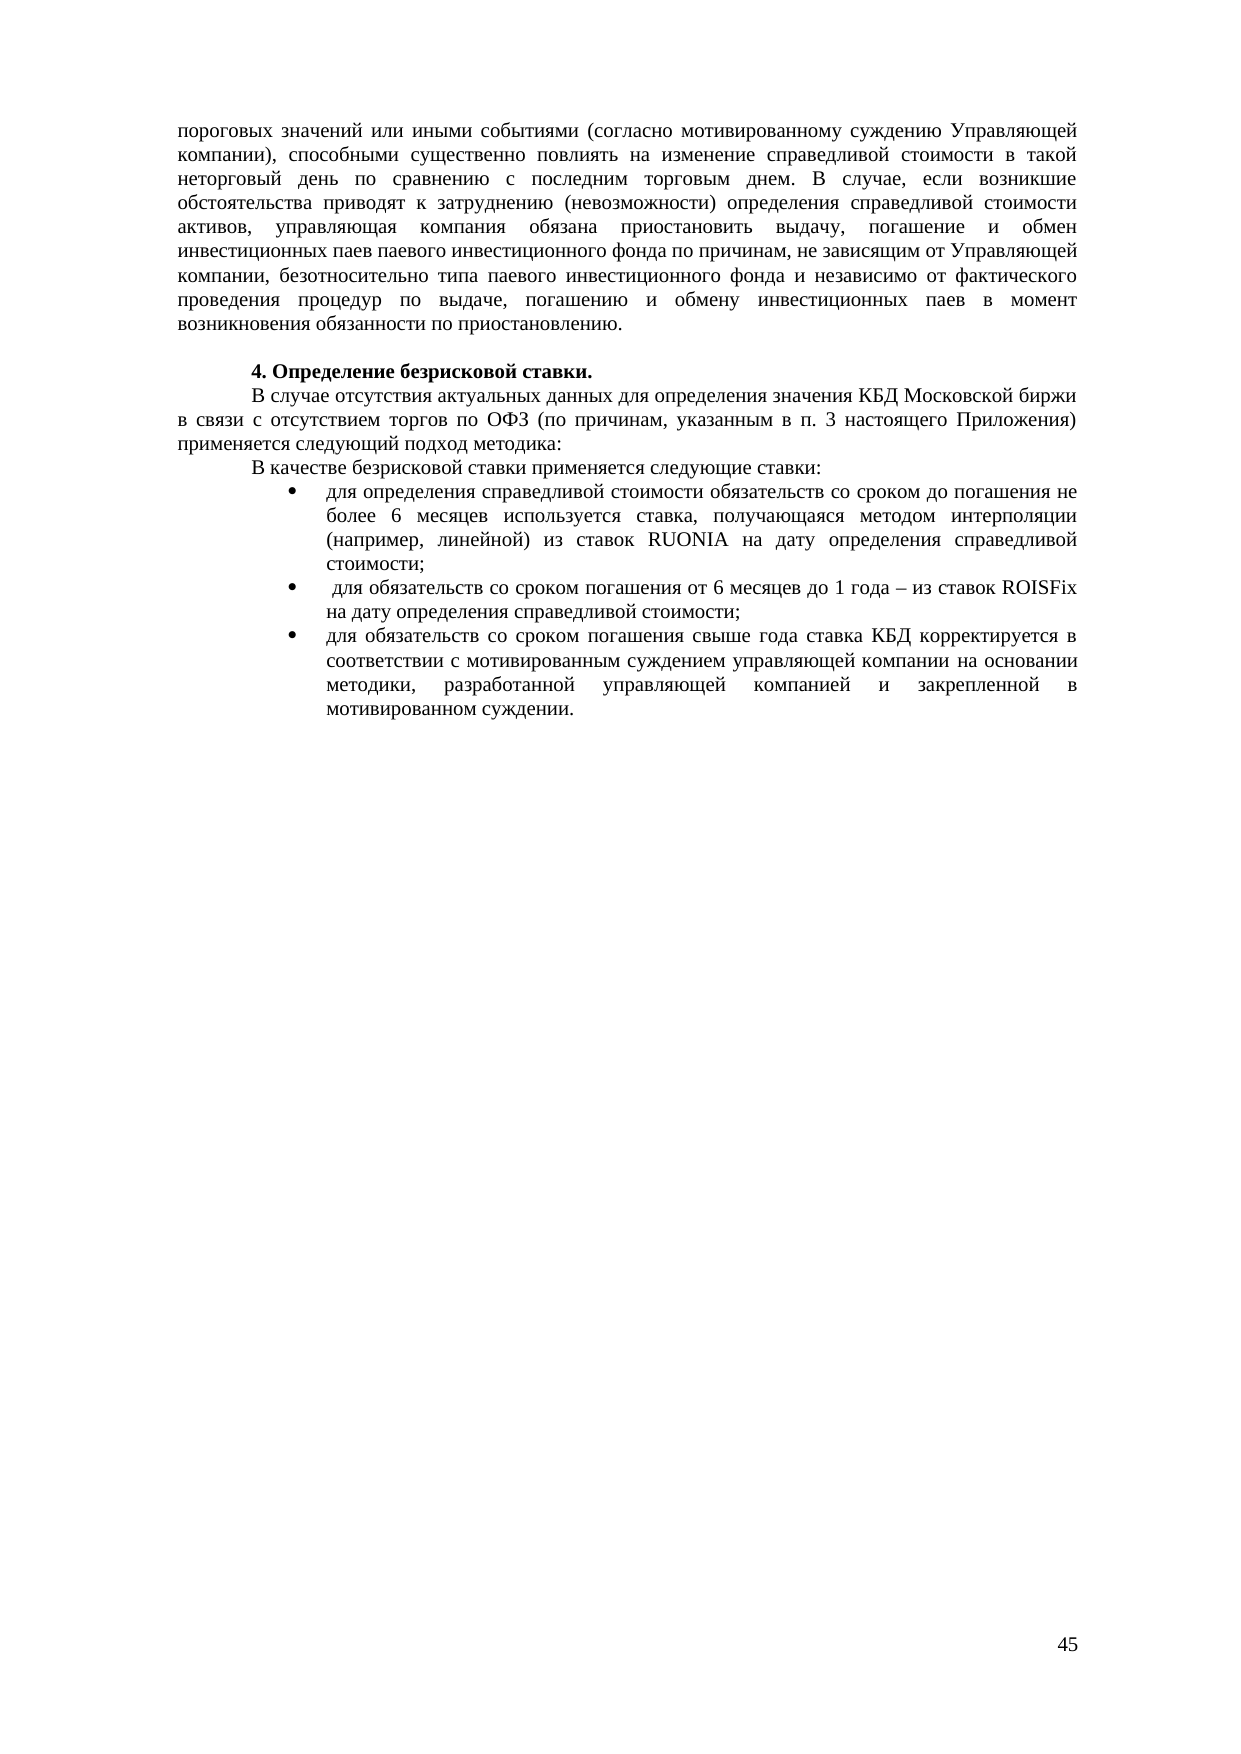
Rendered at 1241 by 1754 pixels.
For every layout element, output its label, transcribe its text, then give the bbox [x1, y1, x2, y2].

text В случае отсутствия актуальных данных для определения значения КБД Московской биржи в связи с отсутствием торгов по ОФЗ (по причинам, указанным в п. 3 настоящего Приложения) применяется следующий подход методика: [177, 383, 1078, 455]
list для определения справедливой стоимости обязательств со сроком до погашения не более 6 месяцев используется ставка, получающаяся методом интерполяции (например, линейной) из ставок RUONIA на дату определения справедливой стоимости; [288, 479, 1078, 575]
list для обязательств со сроком погашения от 6 месяцев до 1 года – из ставок ROISFix на дату определения справедливой стоимости; [288, 575, 1078, 623]
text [177, 118, 1078, 335]
text 4. Определение безрисковой ставки. [177, 359, 1078, 383]
list для обязательств со сроком погашения свыше года ставка КБД корректируется в соответствии с мотивированным суждением управляющей компании на основании методики, разработанной управляющей компанией и закрепленной в мотивированном суждении. [288, 623, 1078, 720]
text В качестве безрисковой ставки применяется следующие ставки: [177, 455, 1078, 479]
